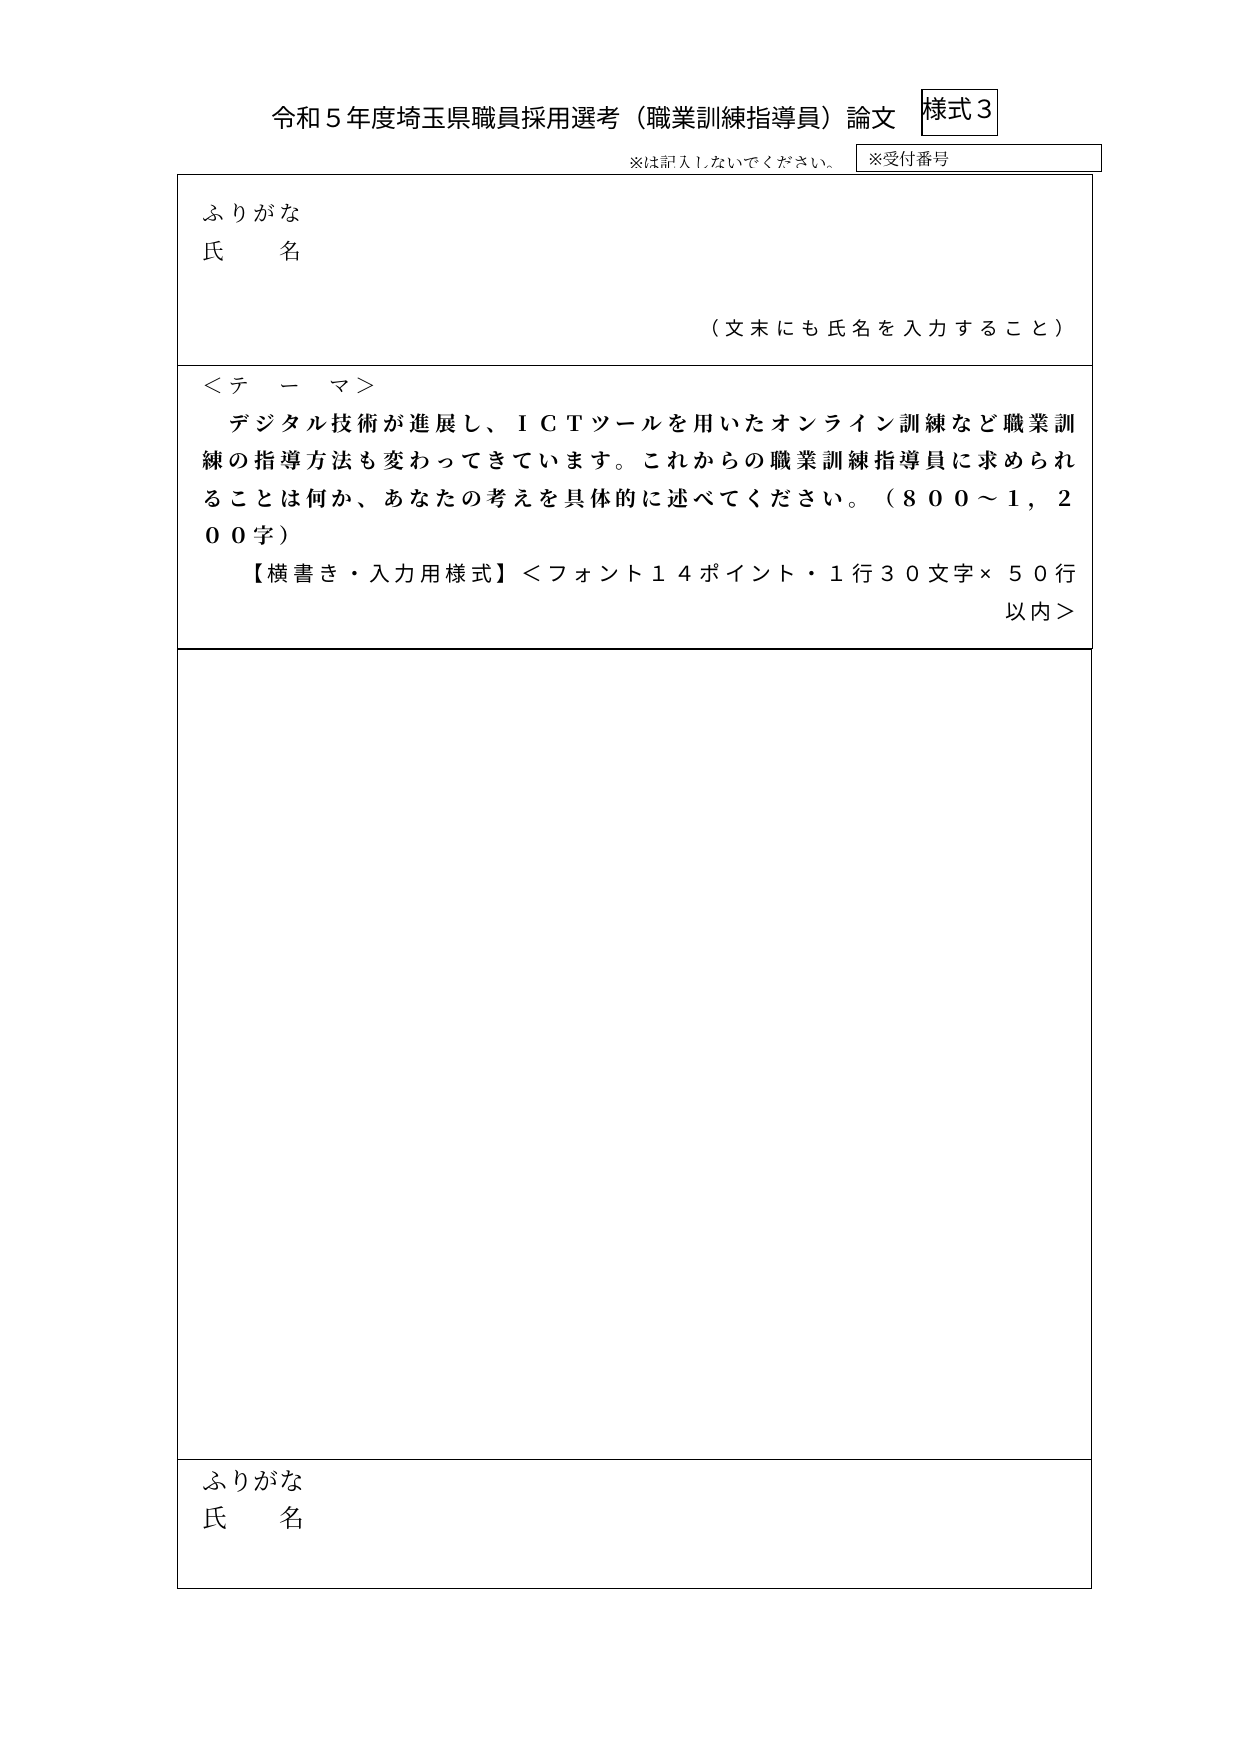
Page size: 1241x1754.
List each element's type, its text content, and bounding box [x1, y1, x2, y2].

table_header ふりがな 氏 名 （文末にも氏名を入力すること） [178, 175, 1092, 365]
table_cell ＜テ ー マ＞ デジタル技術が進展し、ＩＣＴツールを用いたオンライン訓練など職業訓練の指導方法も変わってきています。これからの職業訓練指導員に求められることは何か、あなたの考えを具体的に述べてください。（８００～１，２００字） 【横書き・入力用様式】＜フォント１４ポイント・１行３０文字×５０行以内＞ [178, 366, 1092, 648]
table_header [178, 650, 1091, 1459]
table_cell ふりがな 氏 名 [178, 1460, 1091, 1587]
